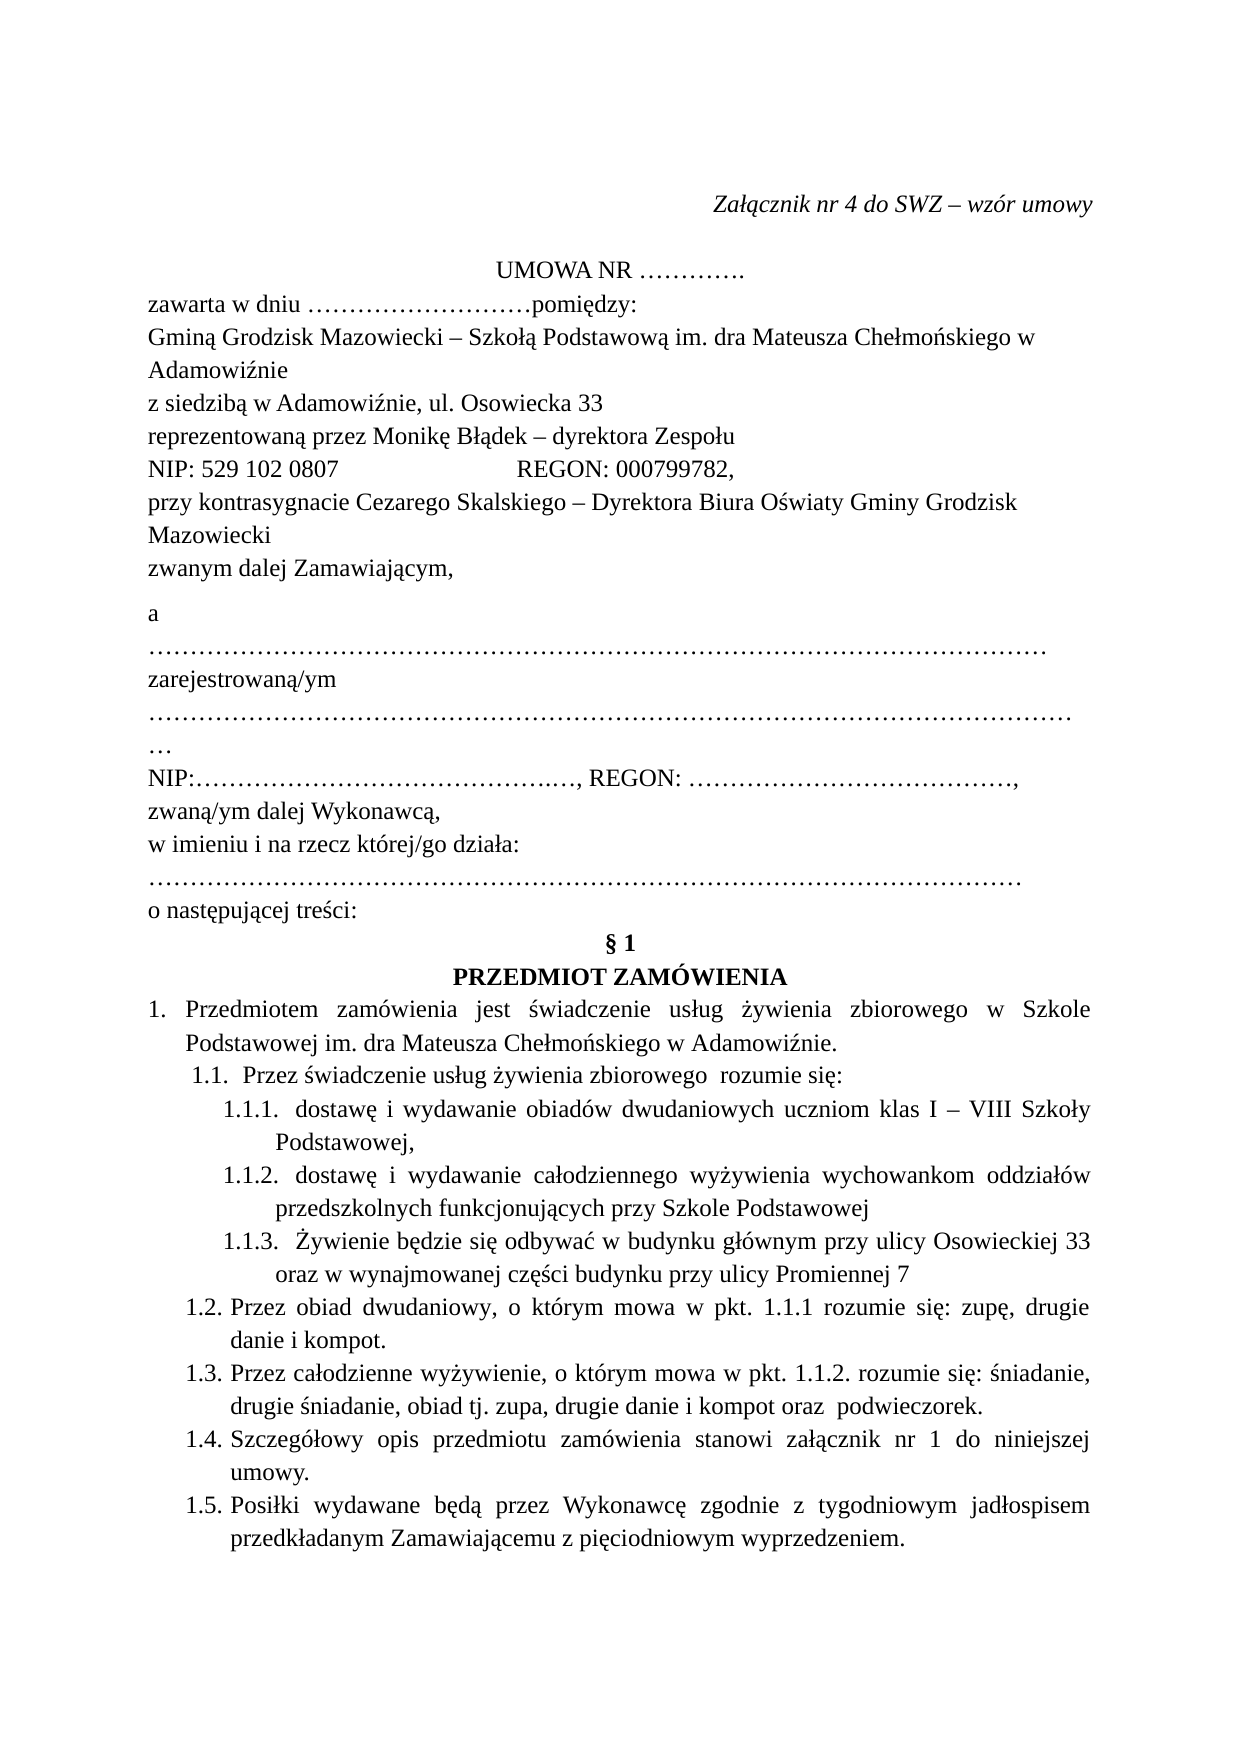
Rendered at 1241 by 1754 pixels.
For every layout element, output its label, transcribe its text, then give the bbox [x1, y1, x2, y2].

text o następującej treści: [148, 896, 1093, 924]
text przy kontrasygnacie Cezarego Skalskiego – Dyrektora Biura Oświaty Gminy Grodzisk Mazowiecki [148, 487, 1093, 548]
list Przedmiotem zamówienia jest świadczenie usług żywienia zbiorowego w Szkole Podstawowej im. dra Mateusza Chełmońskiego w Adamowiźnie. [148, 994, 1091, 1056]
text …………………………………………………………………………………………… [148, 862, 1093, 891]
text zarejestrowaną/ym …………………………………………………………………………………………………… [148, 664, 1093, 759]
text a [148, 598, 1093, 627]
text zwaną/ym dalej Wykonawcą, [148, 796, 1093, 825]
text PRZEDMIOT ZAMÓWIENIA [148, 962, 1093, 990]
text Załącznik nr 4 do SWZ – wzór umowy [148, 189, 1093, 218]
list dostawę i wydawanie obiadów dwudaniowych uczniom klas I – VIII Szkoły Podstawowej, [223, 1094, 1091, 1155]
list Przez całodzienne wyżywienie, o którym mowa w pkt. 1.1.2. rozumie się: śniadanie, drugie śniadanie, obiad tj. zupa, drugie danie i kompot oraz podwieczorek. [185, 1358, 1091, 1419]
list Posiłki wydawane będą przez Wykonawcę zgodnie z tygodniowym jadłospisem przedkładanym Zamawiającemu z pięciodniowym wyprzedzeniem. [185, 1490, 1091, 1552]
text reprezentowaną przez Monikę Błądek – dyrektora Zespołu [148, 421, 1093, 449]
list dostawę i wydawanie całodziennego wyżywienia wychowankom oddziałów przedszkolnych funkcjonujących przy Szkole Podstawowej [223, 1160, 1091, 1221]
list Szczegółowy opis przedmiotu zamówienia stanowi załącznik nr 1 do niniejszej umowy. [185, 1424, 1091, 1486]
text ……………………………………………………………………………………………… [148, 631, 1093, 660]
list Przez świadczenie usług żywienia zbiorowego rozumie się: [191, 1061, 1091, 1089]
text z siedzibą w Adamowiźnie, ul. Osowiecka 33 [148, 388, 1093, 416]
list Żywienie będzie się odbywać w budynku głównym przy ulicy Osowieckiej 33 oraz w wynajmowanej części budynku przy ulicy Promiennej 7 [223, 1226, 1091, 1287]
text w imieniu i na rzecz której/go działa: [148, 829, 1093, 858]
text NIP:…………………………………….…, REGON: …………………………………, [148, 763, 1093, 792]
list Przez obiad dwudaniowy, o którym mowa w pkt. 1.1.1 rozumie się: zupę, drugie danie i kompot. [185, 1292, 1091, 1353]
text NIP: 529 102 0807 REGON: 000799782, [148, 454, 1093, 482]
text Gminą Grodzisk Mazowiecki – Szkołą Podstawową im. dra Mateusza Chełmońskiego w Adamowiźnie [148, 322, 1093, 383]
text UMOWA NR …………. [148, 256, 1093, 284]
text § 1 [148, 928, 1093, 957]
text zwanym dalej Zamawiającym, [148, 553, 1085, 582]
text zawarta w dniu ………………………pomiędzy: [148, 289, 1093, 317]
